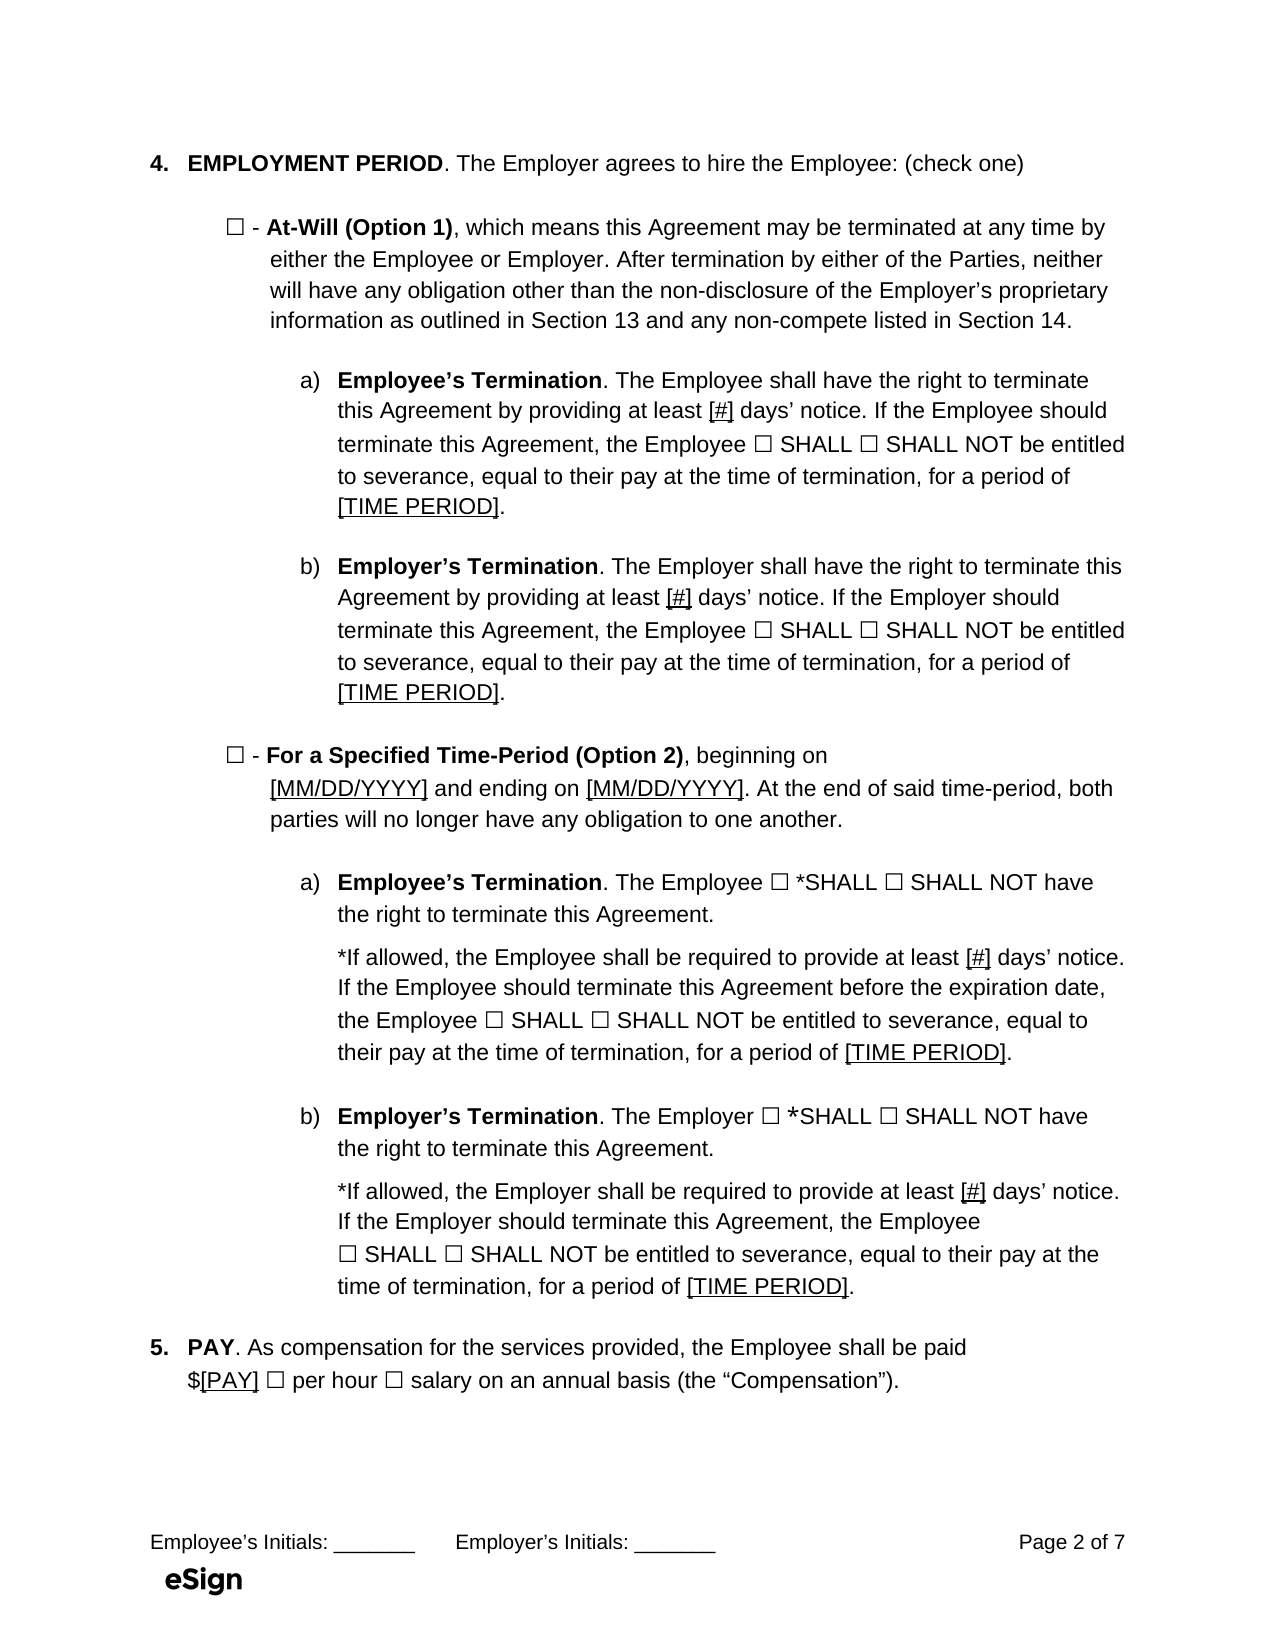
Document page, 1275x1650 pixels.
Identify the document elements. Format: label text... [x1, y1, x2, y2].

text - For a Specified Time-Period (Option 2), beginning on [225, 739, 1125, 771]
text - At-Will (Option 1), which means this Agreement may be terminated at any time by [225, 210, 1125, 242]
picture [150, 1553, 260, 1606]
list PAY. As compensation for the services provided, the Employee shall be paid [150, 1333, 1125, 1360]
text *If allowed, the Employer shall be required to provide at least [#] days’ notice. If the Employer should terminate this Agreement, the Employee [337, 1178, 1125, 1234]
list Employer’s Termination. The Employer shall have the right to terminate this Agreement by providing at least [#] days’ notice. If the Employer should terminate this Agreement, the Employee SHALL SHALL NOT be entitled to severance, equal to their pay at the time of termination, for a period of [TIME PERIOD]. [300, 553, 1125, 705]
text SHALL SHALL NOT be entitled to severance, equal to their pay at the time of termination, for a period of [TIME PERIOD]. [337, 1238, 1125, 1299]
text *If allowed, the Employee shall be required to provide at least [#] days’ notice. If the Employee should terminate this Agreement before the expiration date, the Employee SHALL SHALL NOT be entitled to severance, equal to their pay at the time of termination, for a period of [TIME PERIOD]. [337, 944, 1125, 1066]
text either the Employee or Employer. After termination by either of the Parties, neither will have any obligation other than the non-disclosure of the Employer’s proprietary information as outlined in Section 13 and any non-compete listed in Section 14. [270, 246, 1125, 333]
list $[PAY] per hour salary on an annual basis (the “Compensation”). [187, 1364, 1125, 1395]
list Employee’s Termination. The Employee shall have the right to terminate this Agreement by providing at least [#] days’ notice. If the Employee should terminate this Agreement, the Employee SHALL SHALL NOT be entitled to severance, equal to their pay at the time of termination, for a period of [TIME PERIOD]. [300, 367, 1125, 519]
text [MM/DD/YYYY] and ending on [MM/DD/YYYY]. At the end of said time-period, both parties will no longer have any obligation to one another. [270, 775, 1125, 832]
list Employer’s Termination. The Employer *SHALL SHALL NOT have the right to terminate this Agreement. [300, 1100, 1125, 1161]
list EMPLOYMENT PERIOD. The Employer agrees to hire the Employee: (check one) [150, 150, 1125, 176]
list Employee’s Termination. The Employee *SHALL SHALL NOT have the right to terminate this Agreement. [300, 866, 1125, 927]
